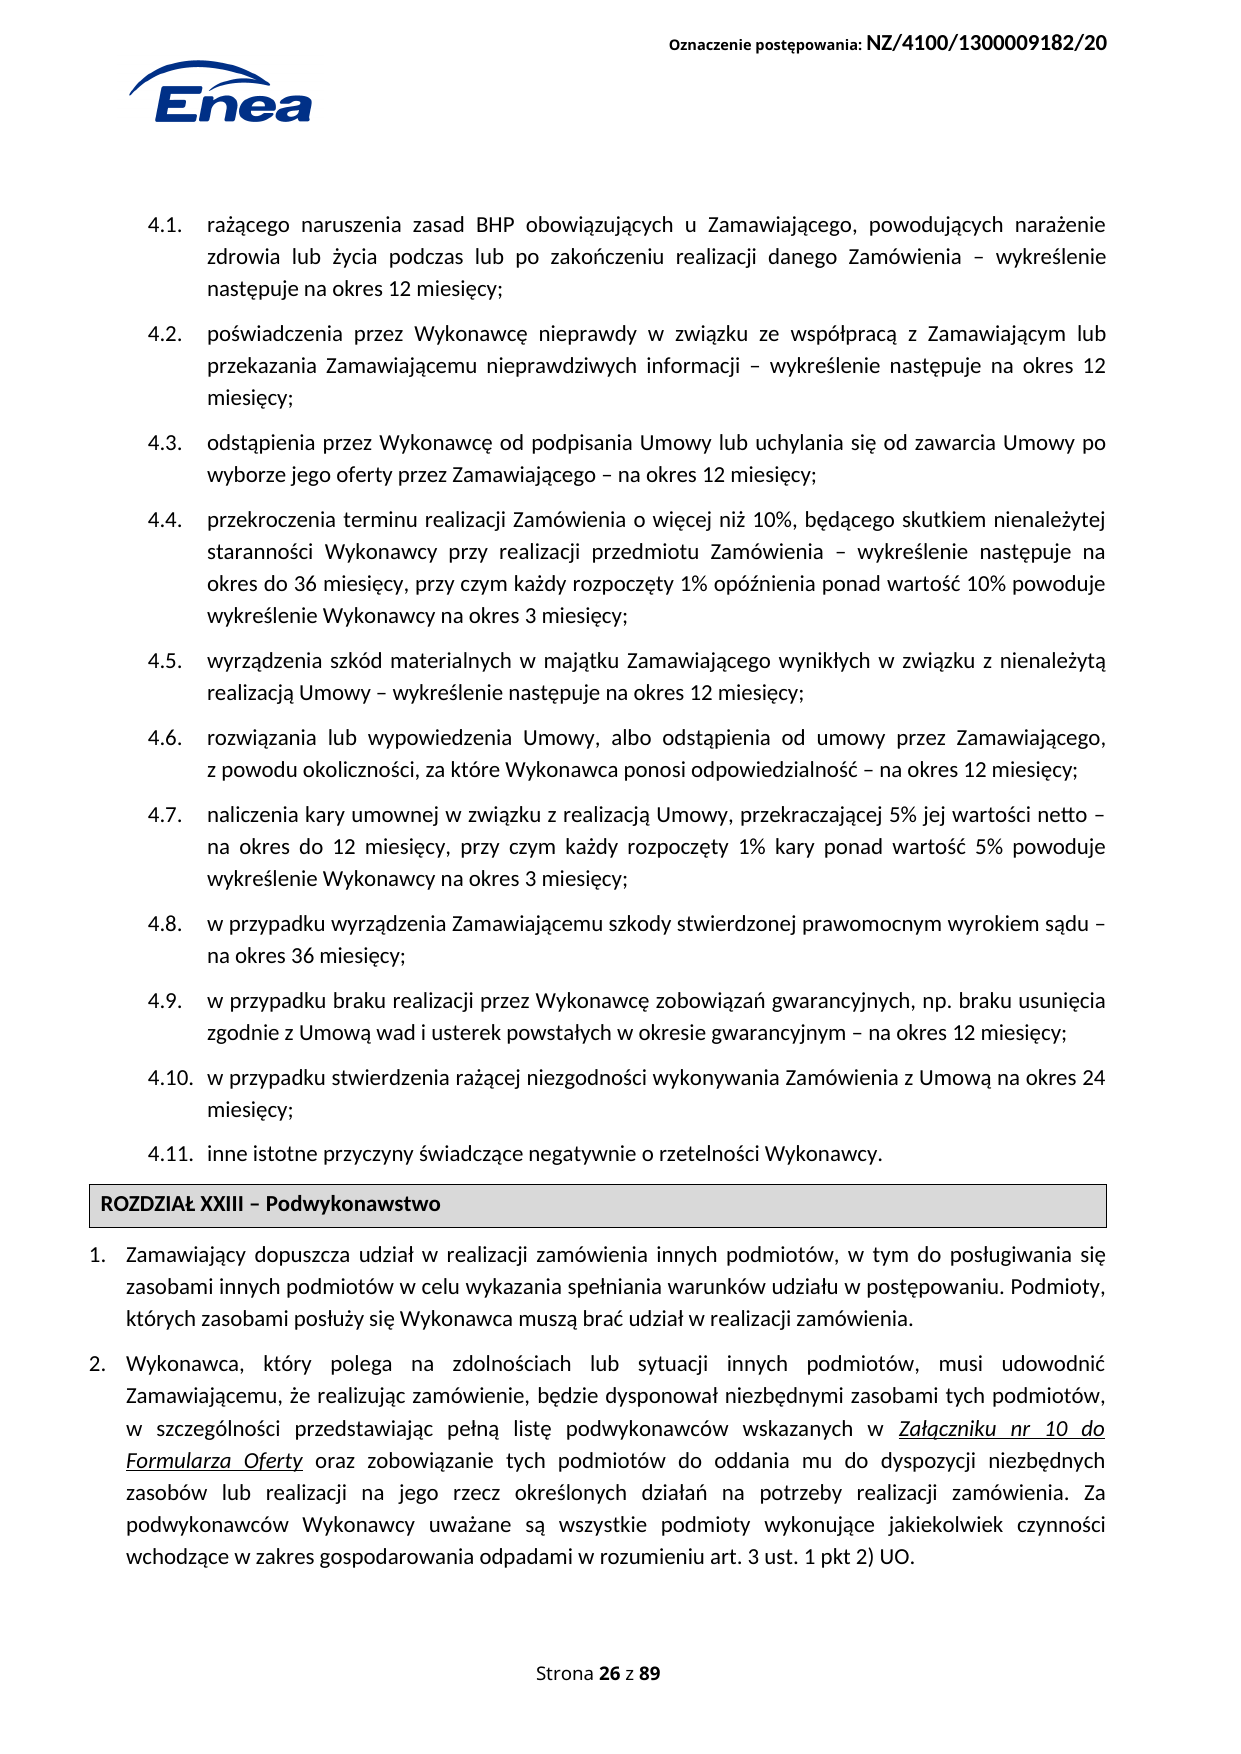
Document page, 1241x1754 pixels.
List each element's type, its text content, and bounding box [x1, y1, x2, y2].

list w przypadku stwierdzenia rażącej niezgodności wykonywania Zamówienia z Umową na okres 24 miesięcy; [148, 1063, 1107, 1123]
list rażącego naruszenia zasad BHP obowiązujących u Zamawiającego, powodujących narażenie zdrowia lub życia podczas lub po zakończeniu realizacji danego Zamówienia – wykreślenie następuje na okres 12 miesięcy; [148, 210, 1107, 302]
table_header ROZDZIAŁ XXIII – Podwykonawstwo [90, 1185, 1106, 1227]
list inne istotne przyczyny świadczące negatywnie o rzetelności Wykonawcy. [148, 1139, 1107, 1168]
list Zamawiający dopuszcza udział w realizacji zamówienia innych podmiotów, w tym do posługiwania się zasobami innych podmiotów w celu wykazania spełniania warunków udziału w postępowaniu. Podmioty, których zasobami posłuży się Wykonawca muszą brać udział w realizacji zamówienia. [89, 1240, 1107, 1333]
picture [117, 50, 324, 124]
list odstąpienia przez Wykonawcę od podpisania Umowy lub uchylania się od zawarcia Umowy po wyborze jego oferty przez Zamawiającego – na okres 12 miesięcy; [148, 428, 1107, 488]
list Wykonawca, który polega na zdolnościach lub sytuacji innych podmiotów, musi udowodnić Zamawiającemu, że realizując zamówienie, będzie dysponował niezbędnymi zasobami tych podmiotów, w szczególności przedstawiając pełną listę podwykonawców wskazanych w Załączniku nr 10 do Formularza Oferty oraz zobowiązanie tych podmiotów do oddania mu do dyspozycji niezbędnych zasobów lub realizacji na jego rzecz określonych działań na potrzeby realizacji zamówienia. Za podwykonawców Wykonawcy uważane są wszystkie podmioty wykonujące jakiekolwiek czynności wchodzące w zakres gospodarowania odpadami w rozumieniu art. 3 ust. 1 pkt 2) UO. [89, 1349, 1107, 1570]
list przekroczenia terminu realizacji Zamówienia o więcej niż 10%, będącego skutkiem nienależytej staranności Wykonawcy przy realizacji przedmiotu Zamówienia – wykreślenie następuje na okres do 36 miesięcy, przy czym każdy rozpoczęty 1% opóźnienia ponad wartość 10% powoduje wykreślenie Wykonawcy na okres 3 miesięcy; [148, 505, 1107, 629]
list w przypadku wyrządzenia Zamawiającemu szkody stwierdzonej prawomocnym wyrokiem sądu – na okres 36 miesięcy; [148, 909, 1107, 969]
list w przypadku braku realizacji przez Wykonawcę zobowiązań gwarancyjnych, np. braku usunięcia zgodnie z Umową wad i usterek powstałych w okresie gwarancyjnym – na okres 12 miesięcy; [148, 986, 1107, 1046]
list naliczenia kary umownej w związku z realizacją Umowy, przekraczającej 5% jej wartości netto – na okres do 12 miesięcy, przy czym każdy rozpoczęty 1% kary ponad wartość 5% powoduje wykreślenie Wykonawcy na okres 3 miesięcy; [148, 800, 1107, 892]
list wyrządzenia szkód materialnych w majątku Zamawiającego wynikłych w związku z nienależytą realizacją Umowy – wykreślenie następuje na okres 12 miesięcy; [148, 646, 1107, 706]
list poświadczenia przez Wykonawcę nieprawdy w związku ze współpracą z Zamawiającym lub przekazania Zamawiającemu nieprawdziwych informacji – wykreślenie następuje na okres 12 miesięcy; [148, 319, 1107, 411]
list rozwiązania lub wypowiedzenia Umowy, albo odstąpienia od umowy przez Zamawiającego, z powodu okoliczności, za które Wykonawca ponosi odpowiedzialność – na okres 12 miesięcy; [148, 723, 1107, 783]
